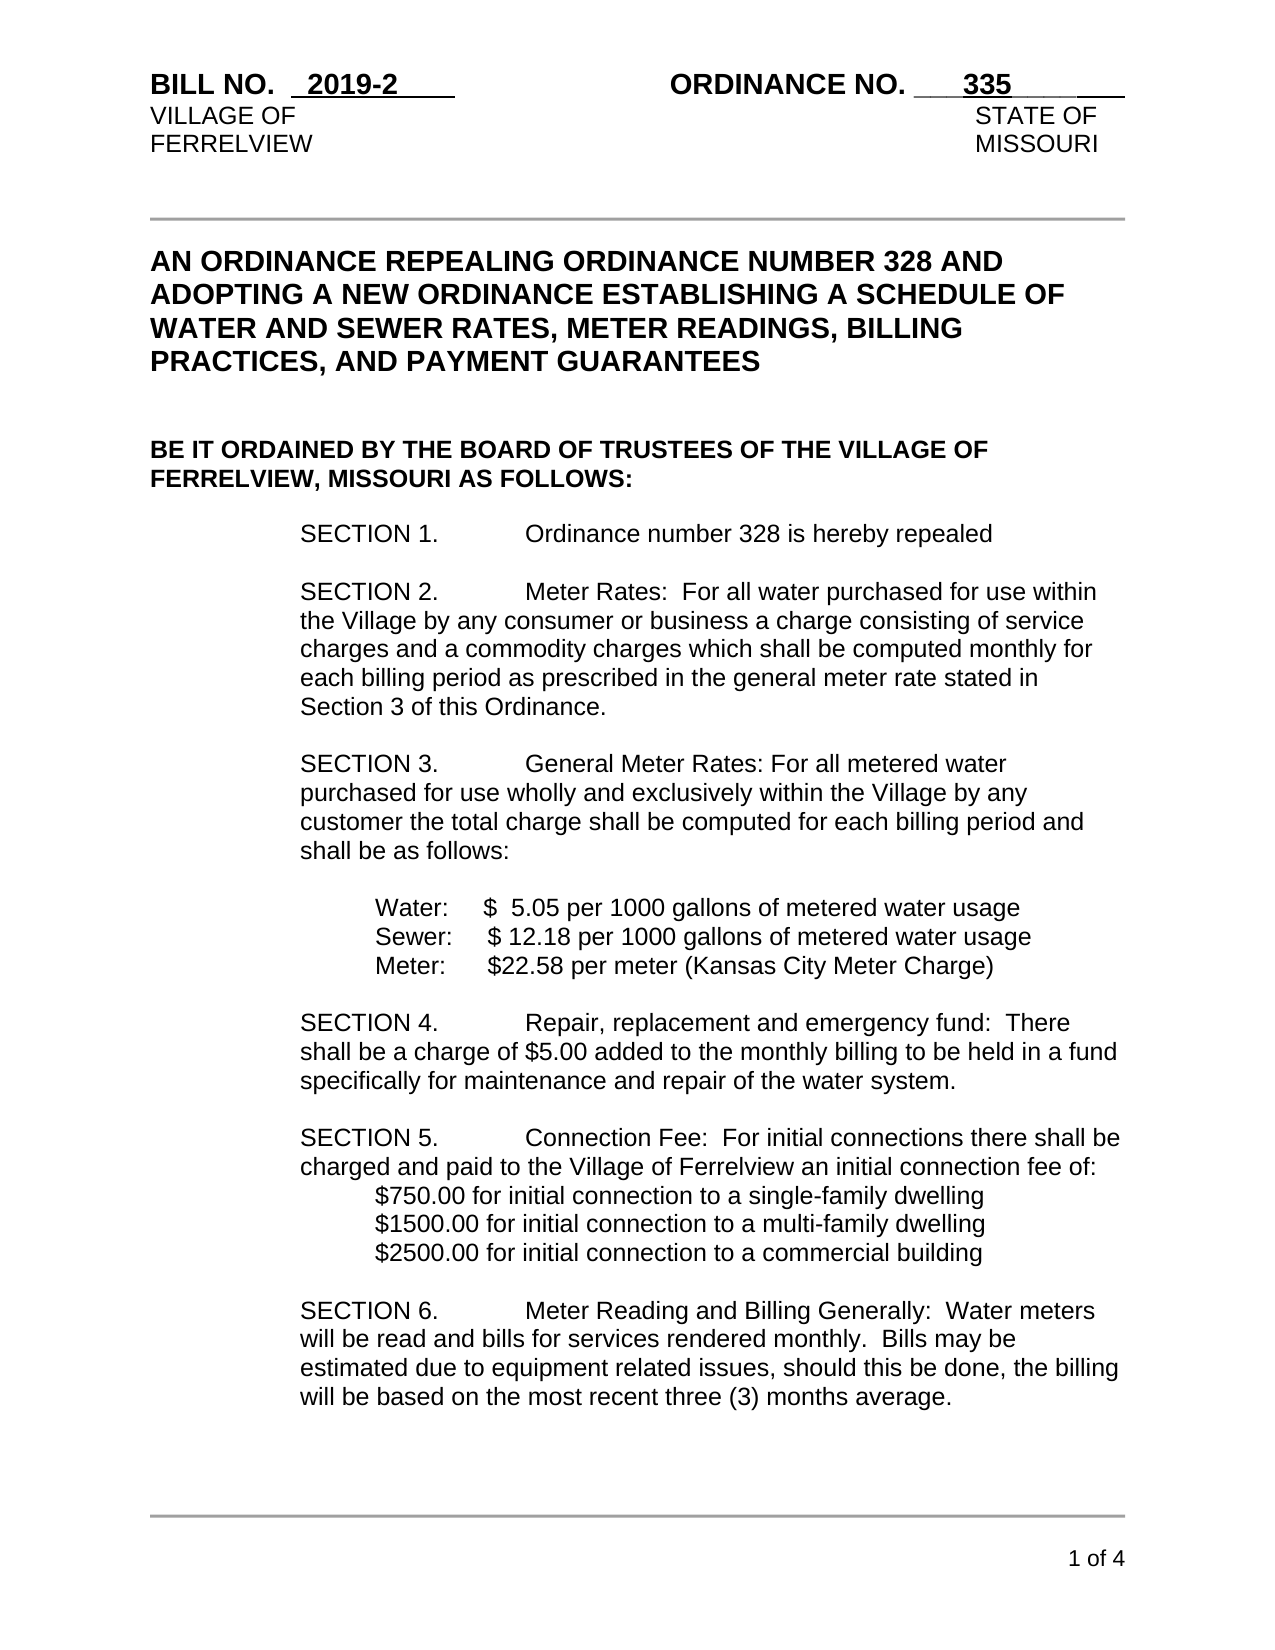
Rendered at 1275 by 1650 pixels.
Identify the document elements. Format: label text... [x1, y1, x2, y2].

text Water: $ 5.05 per 1000 gallons of metered water usage [300, 893, 1125, 922]
text BE IT ORDAINED BY THE BOARD OF TRUSTEES OF THE VILLAGE OF FERRELVIEW, MISSOURI AS FOLLOWS: [150, 436, 1125, 493]
text SECTION 3. General Meter Rates: For all metered water purchased for use wholly and exclusively within the Village by any customer the total charge shall be computed for each billing period and shall be as follows: [300, 749, 1125, 864]
text SECTION 5. Connection Fee: For initial connections there shall be charged and paid to the Village of Ferrelview an initial connection fee of: [300, 1123, 1125, 1181]
text AN ORDINANCE REPEALING ORDINANCE NUMBER 328 AND ADOPTING A NEW ORDINANCE ESTABLISHING A SCHEDULE OF WATER AND SEWER RATES, METER READINGS, BILLING PRACTICES, AND PAYMENT GUARANTEES [150, 244, 1125, 378]
text SECTION 4. Repair, replacement and emergency fund: There shall be a charge of $5.00 added to the monthly billing to be held in a fund specifically for maintenance and repair of the water system. [300, 1008, 1125, 1094]
text SECTION 1. Ordinance number 328 is hereby repealed [300, 519, 1125, 548]
text Meter: $22.58 per meter (Kansas City Meter Charge) [300, 951, 1125, 979]
text SECTION 6. Meter Reading and Billing Generally: Water meters will be read and bills for services rendered monthly. Bills may be estimated due to equipment related issues, should this be done, the billing will be based on the most recent three (3) months average. [300, 1296, 1125, 1411]
text Sewer: $ 12.18 per 1000 gallons of metered water usage [300, 922, 1125, 951]
text $2500.00 for initial connection to a commercial building [300, 1238, 1125, 1267]
text SECTION 2. Meter Rates: For all water purchased for use within the Village by any consumer or business a charge consisting of service charges and a commodity charges which shall be computed monthly for each billing period as prescribed in the general meter rate stated in Section 3 of this Ordinance. [300, 577, 1125, 721]
text $750.00 for initial connection to a single-family dwelling [300, 1181, 1125, 1209]
text $1500.00 for initial connection to a multi-family dwelling [300, 1209, 1125, 1238]
